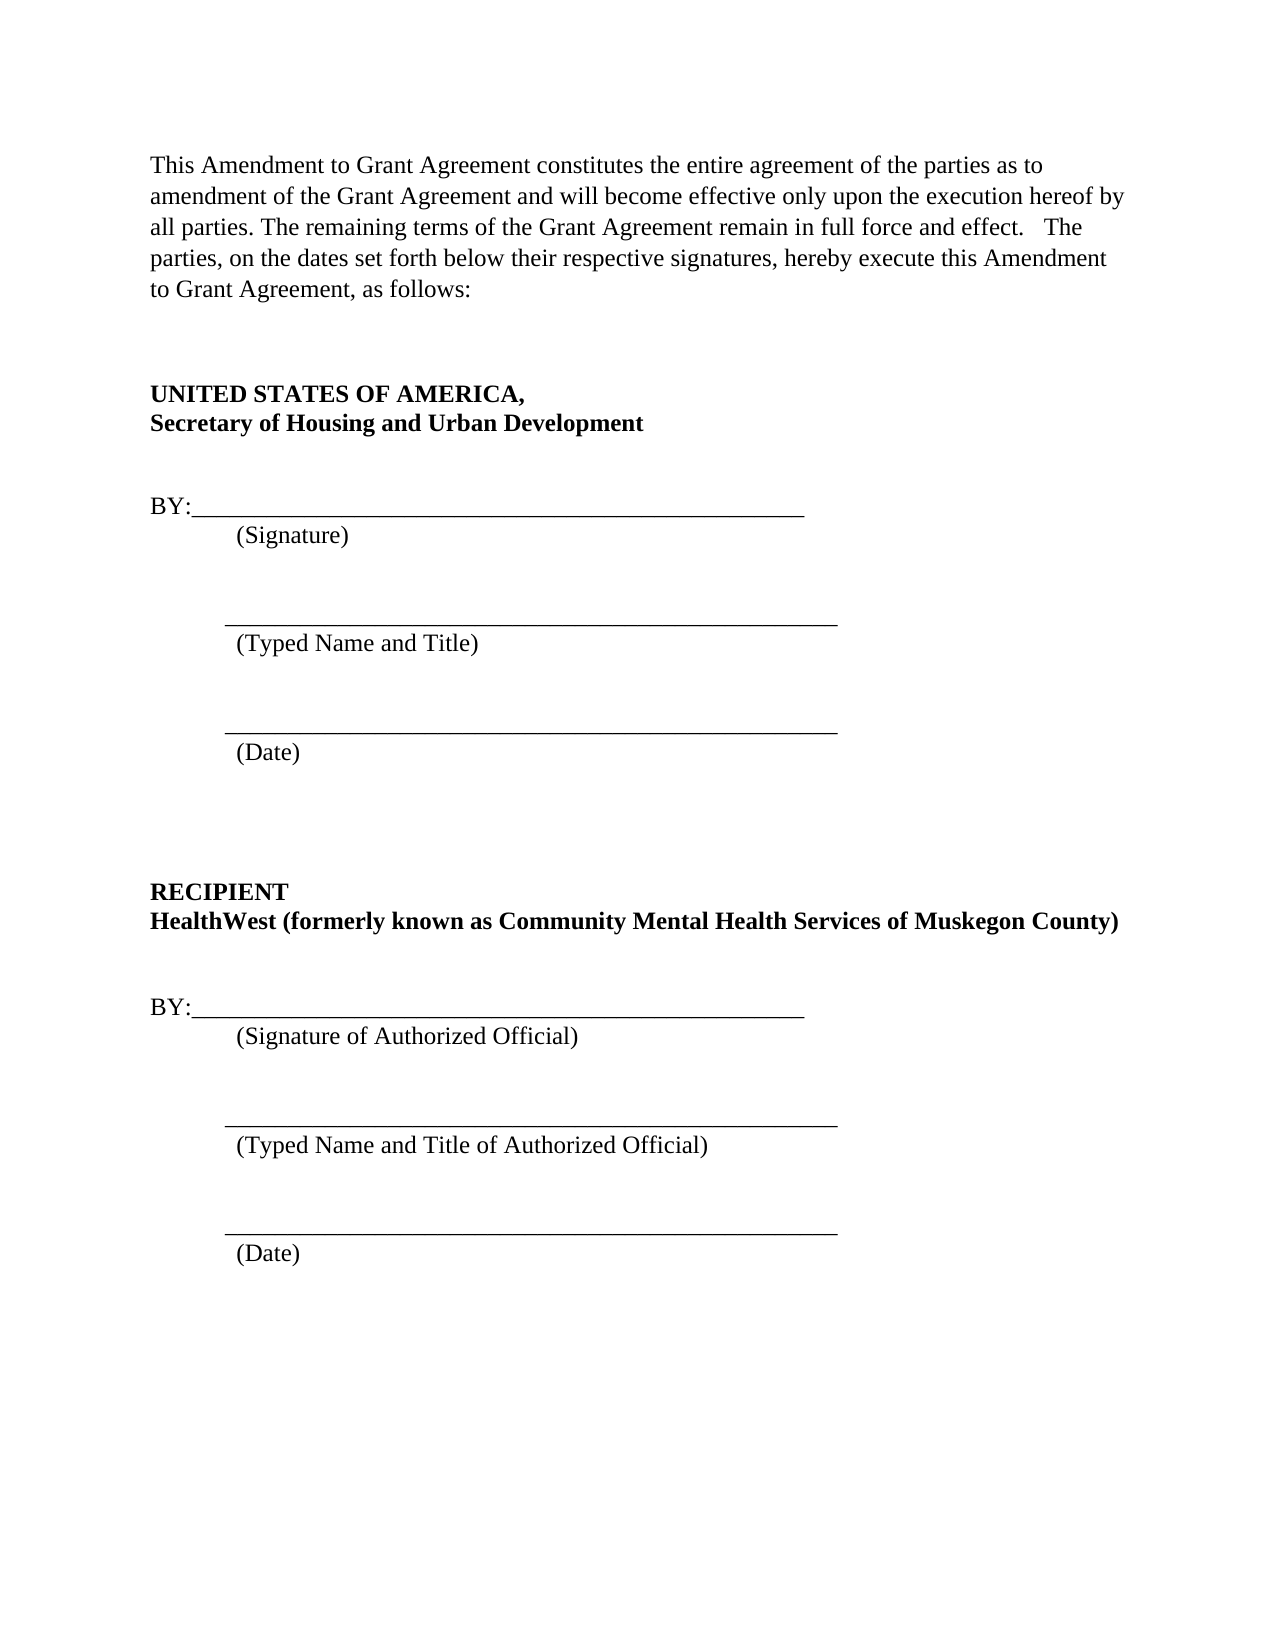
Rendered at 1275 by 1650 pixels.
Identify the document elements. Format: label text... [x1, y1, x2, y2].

text _________________________________________________ [150, 600, 1125, 628]
text This Amendment to Grant Agreement constitutes the entire agreement of the parties as to amendment of the Grant Agreement and will become effective only upon the execution hereof by all parties. The remaining terms of the Grant Agreement remain in full force and effect. The parties, on the dates set forth below their respective signatures, hereby execute this Amendment to Grant Agreement, as follows: [150, 150, 1125, 303]
text RECIPIENT [150, 877, 1125, 906]
text BY:_________________________________________________ [150, 491, 1125, 520]
text (Signature of Authorized Official) [150, 1021, 1125, 1050]
text (Date) [150, 737, 1125, 766]
text _________________________________________________ [150, 708, 1125, 737]
text (Typed Name and Title of Authorized Official) [150, 1130, 1125, 1158]
text (Signature) [150, 520, 1125, 549]
text (Date) [150, 1238, 1125, 1267]
text _________________________________________________ [150, 1101, 1125, 1130]
text BY:_________________________________________________ [150, 992, 1125, 1021]
text Secretary of Housing and Urban Development [150, 408, 1125, 437]
text UNITED STATES OF AMERICA, [150, 379, 1125, 408]
text _________________________________________________ [150, 1209, 1125, 1238]
text (Typed Name and Title) [150, 628, 1125, 657]
text HealthWest (formerly known as Community Mental Health Services of Muskegon County) [150, 906, 1125, 935]
